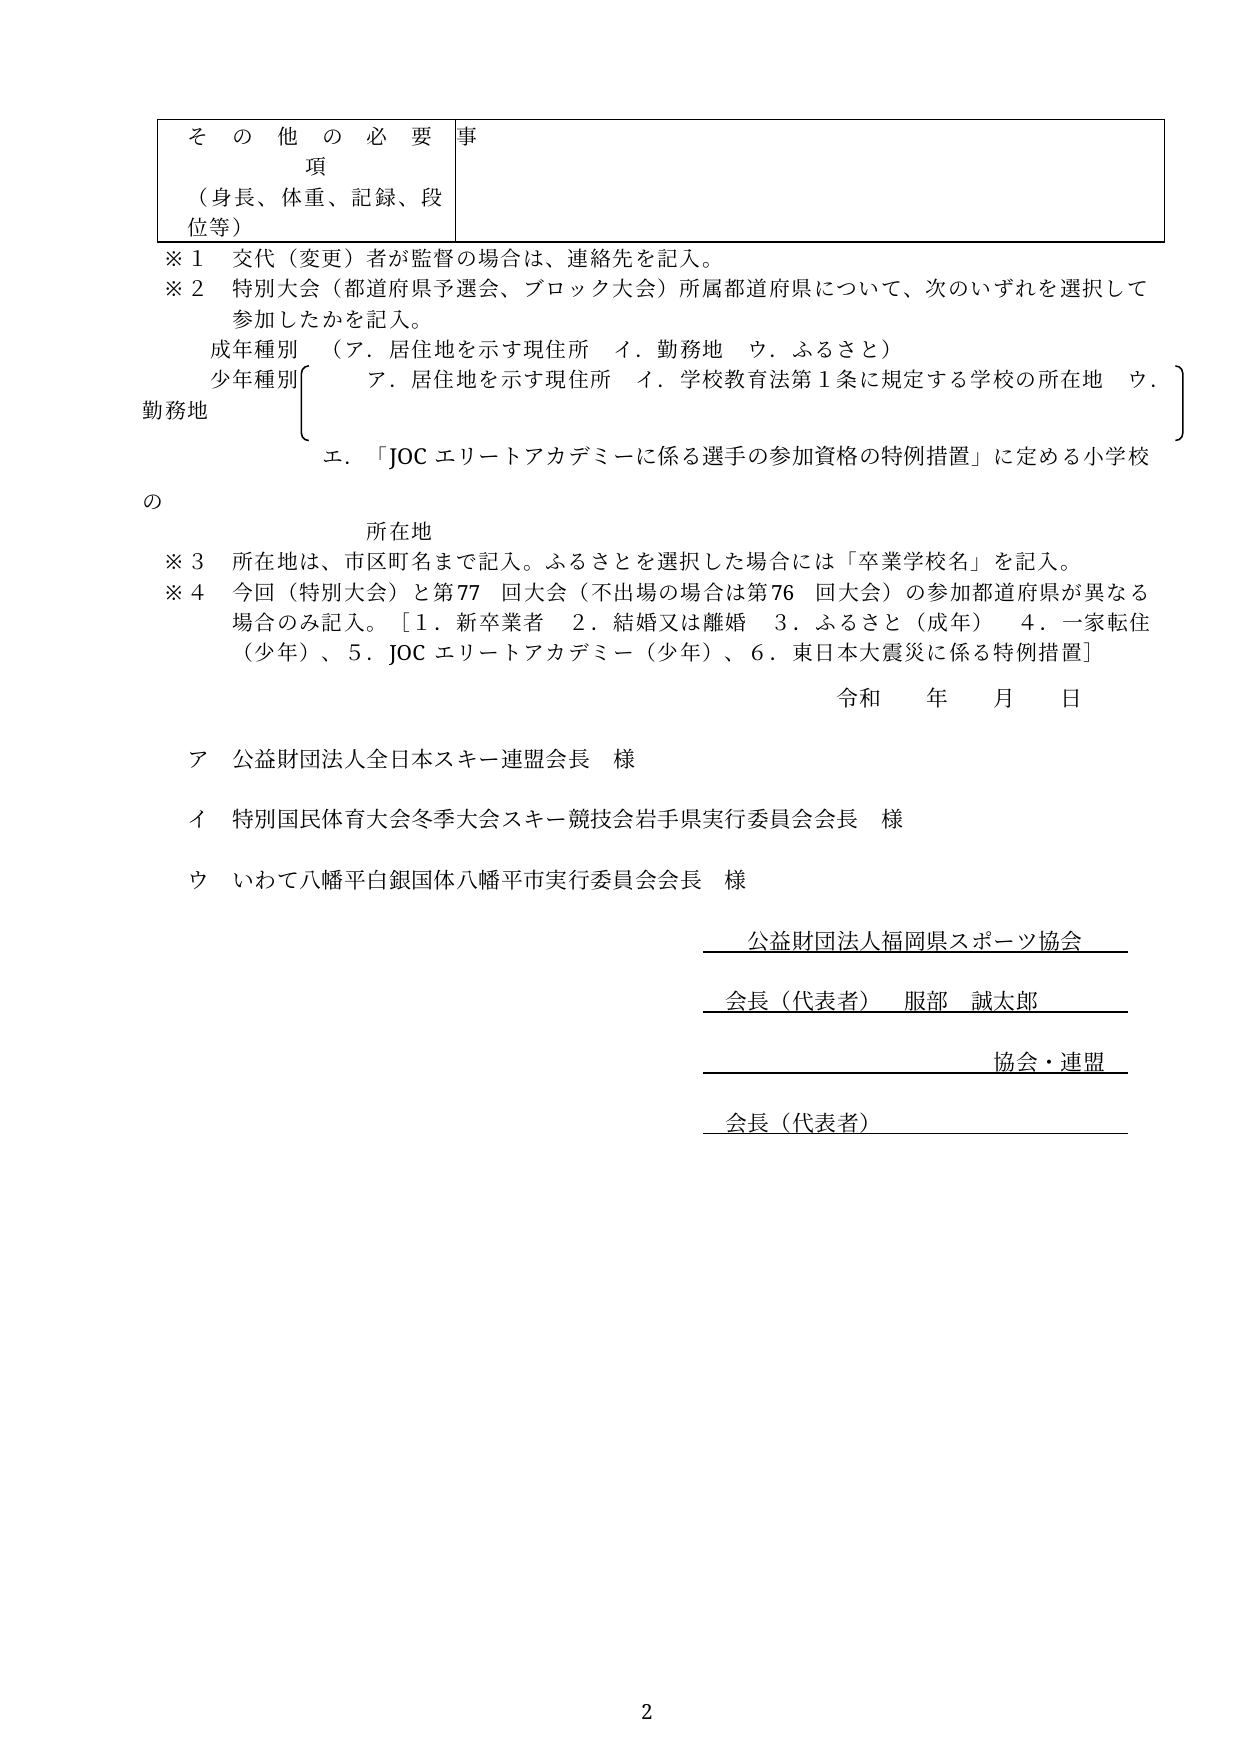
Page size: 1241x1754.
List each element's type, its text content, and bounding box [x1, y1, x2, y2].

text 公益財団法人福岡県スポーツ協会 [143, 909, 1151, 970]
text ア 公益財団法人全日本スキー連盟会長 様 [143, 727, 1151, 788]
text エ．「JOCエリートアカデミーに係る選手の参加資格の特例措置」に定める小学校の [143, 424, 1151, 515]
text 所在地 [204, 515, 1151, 546]
table_cell [456, 120, 1164, 241]
text ※３ 所在地は、市区町名まで記入。ふるさとを選択した場合には「卒業学校名」を記入。 [154, 546, 1151, 576]
text ※４ 今回（特別大会）と第77回大会（不出場の場合は第76回大会）の参加都道府県が異なる場合のみ記入。［１.新卒業者 ２.結婚又は離婚 ３.ふるさと（成年） ４.一家転住（少年）、５．JOCエリートアカデミー（少年）、６.東日本大震災に係る特例措置］ [154, 576, 1152, 667]
text イ 特別国民体育大会冬季大会スキー競技会岩手県実行委員会会長 様 [143, 788, 1151, 849]
text ウ いわて八幡平白銀国体八幡平市実行委員会会長 様 [143, 849, 1151, 909]
text 成年種別 （ア．居住地を示す現住所 イ．勤務地 ウ．ふるさと） [143, 333, 1151, 364]
text 少年種別 ア．居住地を示す現住所 イ．学校教育法第１条に規定する学校の所在地 ウ．勤務地 [143, 364, 1151, 424]
text 協会・連盟 [143, 1031, 1151, 1091]
text 会長（代表者） 服部 誠太郎 [143, 970, 1151, 1031]
text 会長（代表者） [143, 1091, 1151, 1152]
text ※２ 特別大会（都道府県予選会、ブロック大会）所属都道府県について、次のいずれを選択して参加したかを記入。 [154, 273, 1151, 333]
text 令和 年 月 日 [143, 667, 1151, 727]
table_cell その他の必要事項 （身長、体重、記録、段位等） [158, 120, 455, 241]
text ※１ 交代（変更）者が監督の場合は、連絡先を記入。 [154, 242, 1151, 273]
